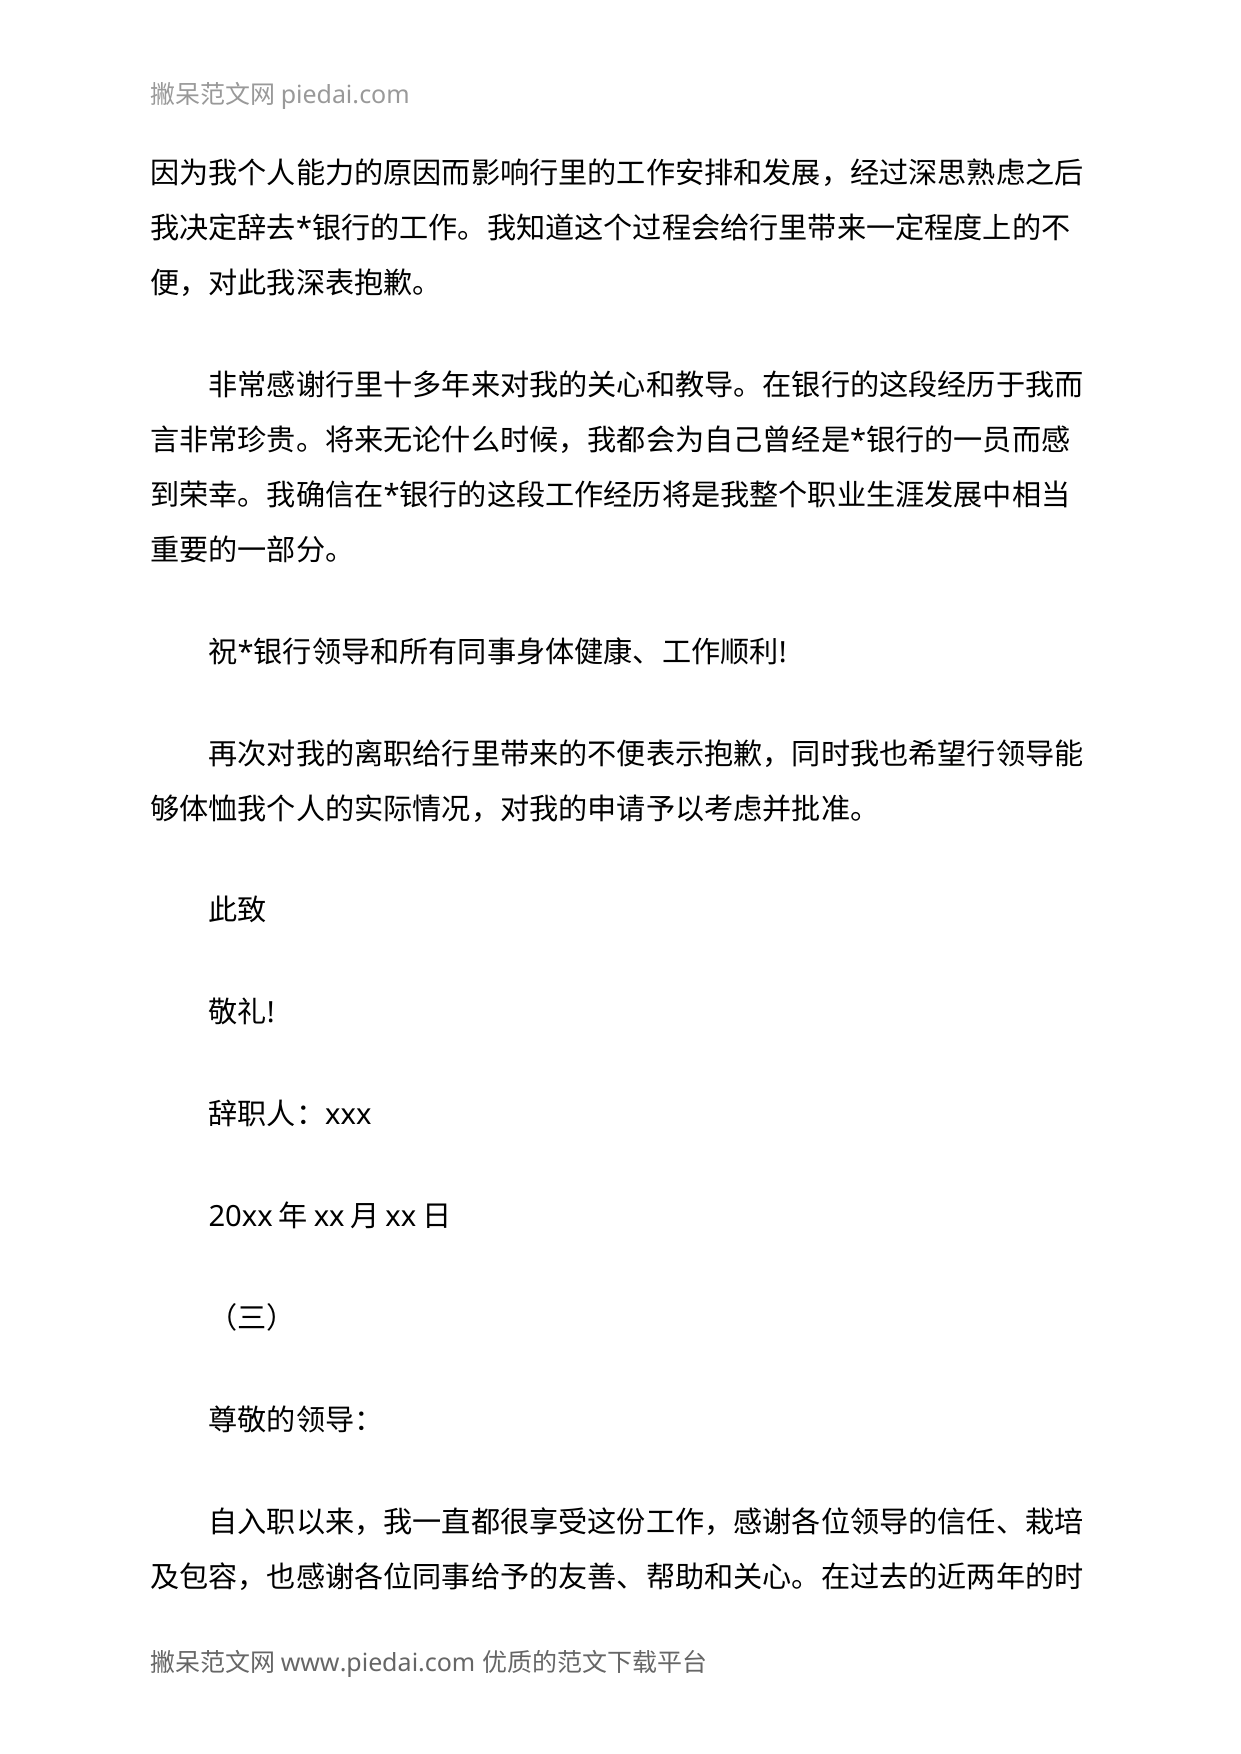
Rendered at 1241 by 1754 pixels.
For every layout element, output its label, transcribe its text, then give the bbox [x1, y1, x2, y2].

text 此致 [150, 887, 1090, 929]
text 20xx年xx月xx日 [150, 1193, 1090, 1235]
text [150, 150, 1090, 302]
text 辞职人：xxx [150, 1091, 1090, 1133]
text 敬礼! [150, 989, 1090, 1031]
text 尊敬的领导： [150, 1396, 1090, 1439]
text 再次对我的离职给行里带来的不便表示抱歉，同时我也希望行领导能够体恤我个人的实际情况，对我的申请予以考虑并批准。 [150, 730, 1090, 827]
text 祝*银行领导和所有同事身体健康、工作顺利! [150, 628, 1090, 671]
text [150, 1498, 1090, 1595]
text 非常感谢行里十多年来对我的关心和教导。在银行的这段经历于我而言非常珍贵。将来无论什么时候，我都会为自己曾经是*银行的一员而感到荣幸。我确信在*银行的这段工作经历将是我整个职业生涯发展中相当重要的一部分。 [150, 362, 1090, 569]
text （三） [150, 1295, 1090, 1337]
